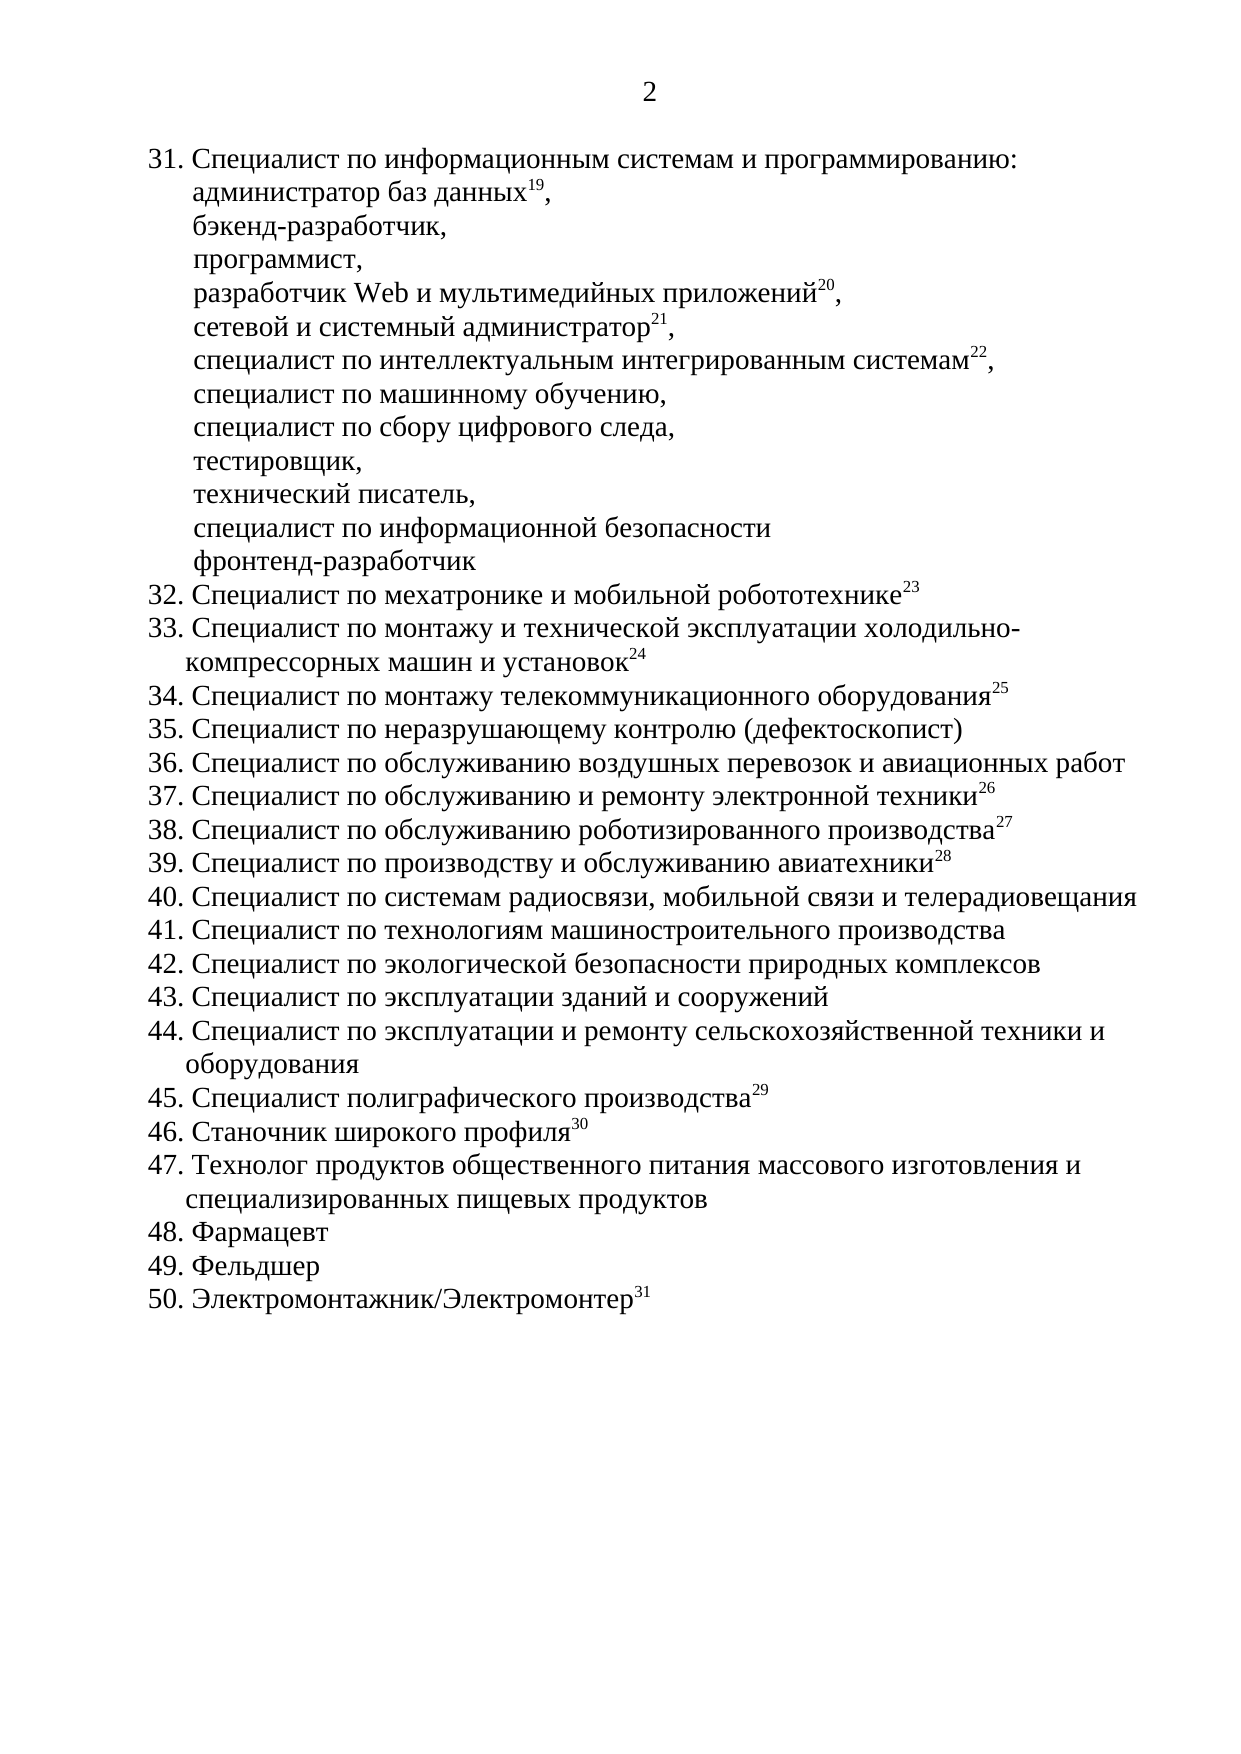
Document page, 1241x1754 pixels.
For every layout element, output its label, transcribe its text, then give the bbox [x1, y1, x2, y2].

text программист, [193, 242, 1181, 275]
list Специалист полиграфического производства [148, 1080, 1181, 1114]
text технический писатель, [193, 476, 1181, 510]
list Специалист по неразрушающему контролю (дефектоскопист) [148, 711, 1181, 745]
list Специалист по мехатронике и мобильной робототехнике [148, 577, 1181, 611]
text администратор баз данных, [192, 174, 1181, 208]
text специалист по сбору цифрового следа, [193, 409, 1181, 443]
text специалист по информационной безопасности [193, 510, 1181, 543]
list Специалист по обслуживанию и ремонту электронной техники [148, 778, 1181, 812]
list Электромонтажник/Электромонтер [148, 1281, 1181, 1315]
list Специалист по эксплуатации зданий и сооружений [148, 979, 1181, 1013]
list Станочник широкого профиля [148, 1114, 1181, 1147]
list Специалист по технологиям машиностроительного производства [148, 912, 1181, 946]
list Специалист по производству и обслуживанию авиатехники [148, 845, 1181, 879]
list Фармацевт [148, 1214, 1181, 1248]
list Специалист по эксплуатации и ремонту сельскохозяйственной техники и оборудования [148, 1013, 1181, 1080]
text тестировщик, [193, 443, 1181, 476]
list Специалист по монтажу и технической эксплуатации холодильно-компрессорных машин и установок [148, 611, 1181, 678]
list Специалист по обслуживанию роботизированного производства [148, 812, 1181, 845]
list Специалист по экологической безопасности природных комплексов [148, 946, 1181, 979]
list Специалист по обслуживанию воздушных перевозок и авиационных работ [148, 745, 1181, 778]
list Специалист по монтажу телекоммуникационного оборудования [148, 678, 1181, 711]
text специалист по машинному обучению, [193, 376, 1181, 409]
list Фельдшер [148, 1248, 1181, 1281]
text бэкенд-разработчик, [192, 208, 1181, 242]
text сетевой и системный администратор, [193, 309, 1181, 342]
text разработчик Web и мультимедийных приложений, [193, 275, 1181, 309]
text фронтенд-разработчик [193, 543, 1181, 577]
list Специалист по системам радиосвязи, мобильной связи и телерадиовещания [148, 879, 1181, 912]
list Специалист по информационным системам и программированию: [148, 141, 1181, 174]
text специалист по интеллектуальным интегрированным системам, [193, 342, 1181, 376]
list Технолог продуктов общественного питания массового изготовления и специализированных пищевых продуктов [148, 1147, 1181, 1214]
